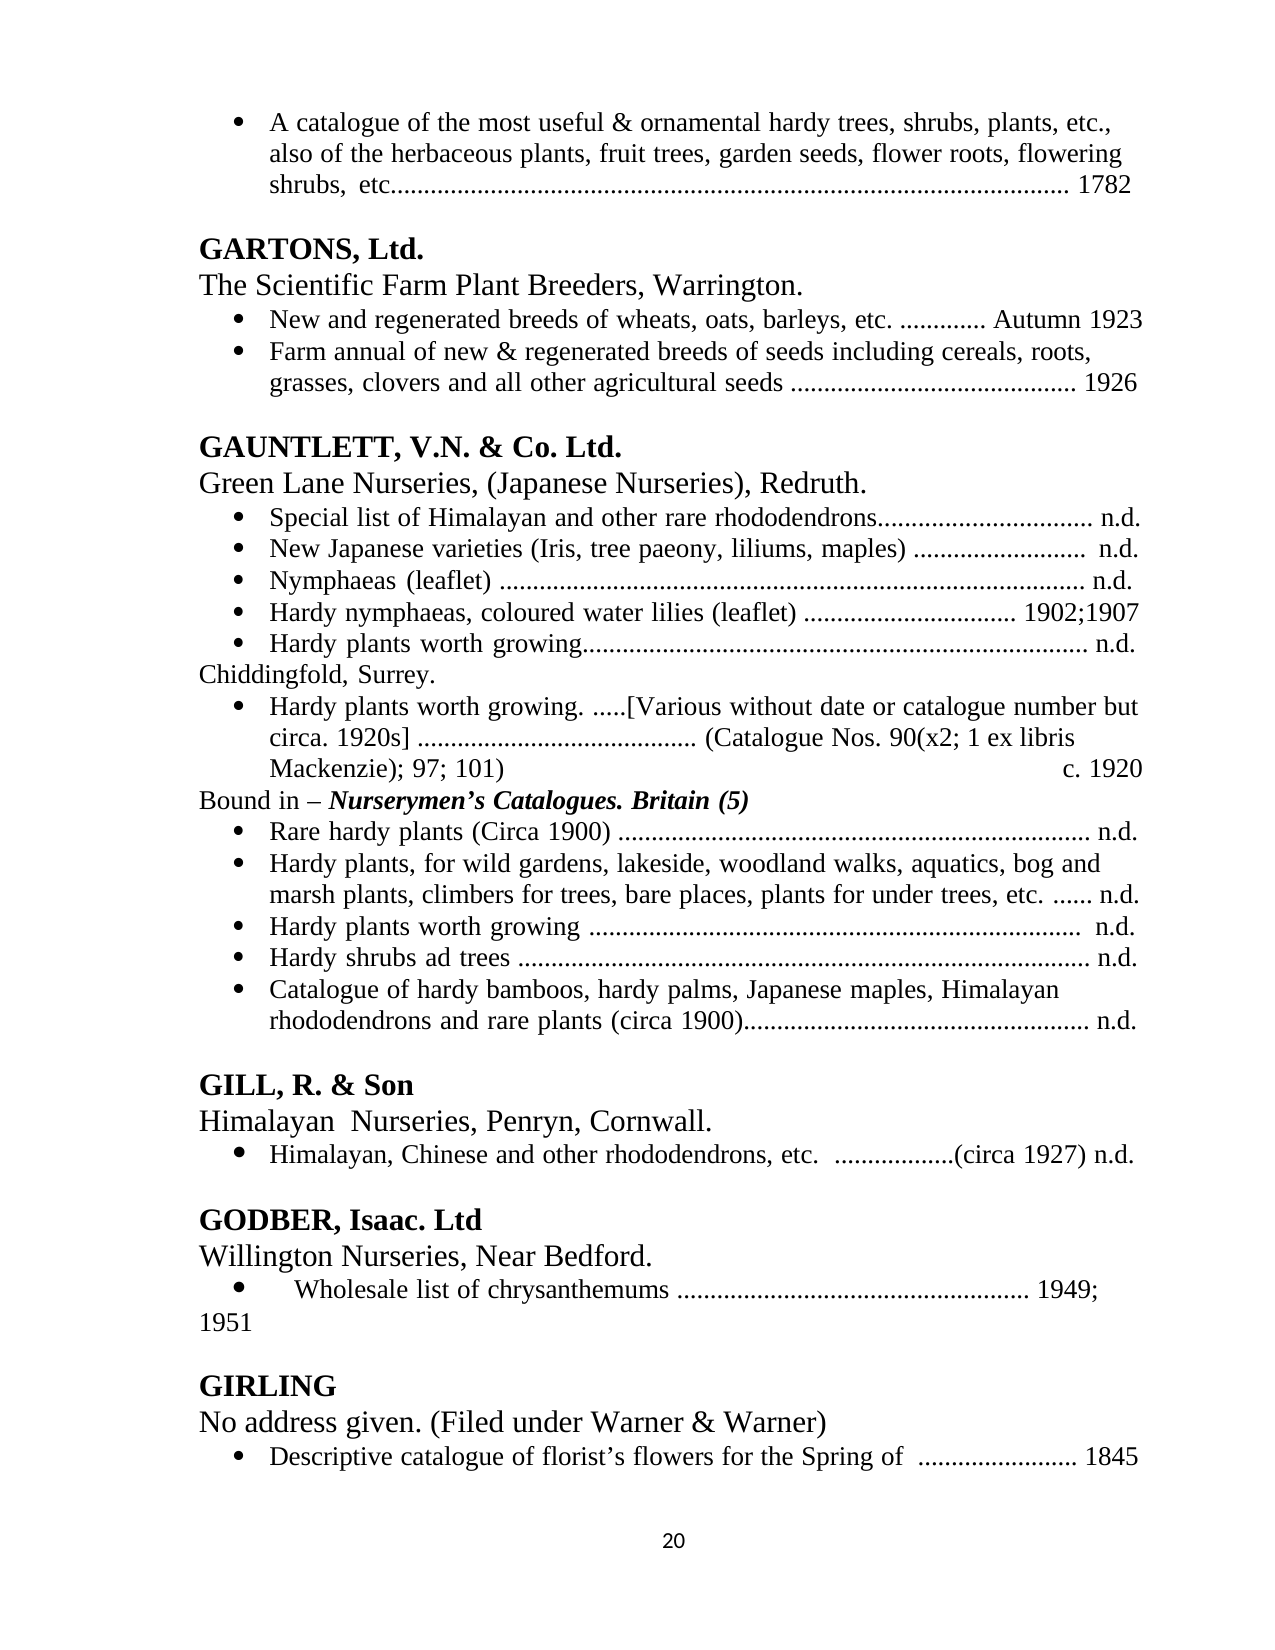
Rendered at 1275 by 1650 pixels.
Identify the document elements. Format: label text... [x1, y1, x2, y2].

list Catalogue of hardy bamboos, hardy palms, Japanese maples, Himalayan rhododendrons and rare plants (circa 1900).................................................... n.d. [234, 973, 1143, 1035]
list A catalogue of the most useful & ornamental hardy trees, shrubs, plants, etc., also of the herbaceous plants, fruit trees, garden seeds, flower roots, flowering shrubs, etc...................................................................................................... 1782 [234, 106, 1143, 199]
list Hardy plants, for wild gardens, lakeside, woodland walks, aquatics, bog and marsh plants, climbers for trees, bare places, plants for under trees, etc. ...... n.d. [234, 847, 1143, 909]
list New Japanese varieties (Iris, tree paeony, liliums, maples) .......................... n.d. [234, 532, 1154, 564]
subtitle GAUNTLETT, V.N. & Co. Ltd. [198, 429, 1154, 464]
subtitle GODBER, Isaac. Ltd [198, 1202, 1154, 1237]
subtitle The Scientific Farm Plant Breeders, Warrington. [198, 267, 1154, 302]
list Hardy plants worth growing. .....[Various without date or catalogue number but circa. 1920s] .......................................... (Catalogue Nos. 90(x2; 1 ex libris Mackenzie); 97; 101) c. 1920 [234, 690, 1143, 784]
subtitle No address given. (Filed under Warner & Warner) [198, 1404, 1154, 1439]
list Himalayan, Chinese and other rhododendrons, etc. ..................(circa 1927) n.d. [234, 1139, 1154, 1171]
subtitle GARTONS, Ltd. [198, 231, 1154, 267]
text  Rare hardy plants (Circa 1900) ....................................................................... n.d. [234, 815, 1154, 847]
list New and regenerated breeds of wheats, oats, barleys, etc. ............. Autumn 1923 [234, 303, 1154, 334]
subtitle Willington Nurseries, Near Bedford. [198, 1237, 1154, 1273]
list Special list of Himalayan and other rare rhododendrons................................ n.d. [234, 501, 1154, 532]
text  Hardy plants worth growing .......................................................................... n.d. [234, 910, 1154, 941]
text Chiddingfold, Surrey. [198, 659, 1154, 690]
subtitle Himalayan Nurseries, Penryn, Cornwall. [198, 1102, 1154, 1138]
subtitle GILL, R. & Son [198, 1067, 1154, 1102]
text Bound in – Nurserymen’s Catalogues. Britain (5) [198, 784, 1154, 815]
text Wholesale list of chrysanthemums ..................................................... 1949; 1951 [198, 1274, 1154, 1337]
text  Hardy shrubs ad trees ...................................................................................... n.d. [234, 941, 1154, 972]
text  Nymphaeas (leaflet) ........................................................................................ n.d. [234, 564, 1154, 595]
subtitle Green Lane Nurseries, (Japanese Nurseries), Redruth. [198, 464, 1154, 500]
text  Hardy nymphaeas, coloured water lilies (leaflet) ................................ 1902;1907 [234, 596, 1154, 627]
text  Hardy plants worth growing............................................................................ n.d. [234, 627, 1154, 658]
subtitle GIRLING [198, 1368, 1154, 1404]
list Farm annual of new & regenerated breeds of seeds including cereals, roots, grasses, clovers and all other agricultural seeds ........................................... 1926 [234, 335, 1143, 397]
list Descriptive catalogue of florist’s flowers for the Spring of ........................ 1845 [234, 1440, 1154, 1471]
